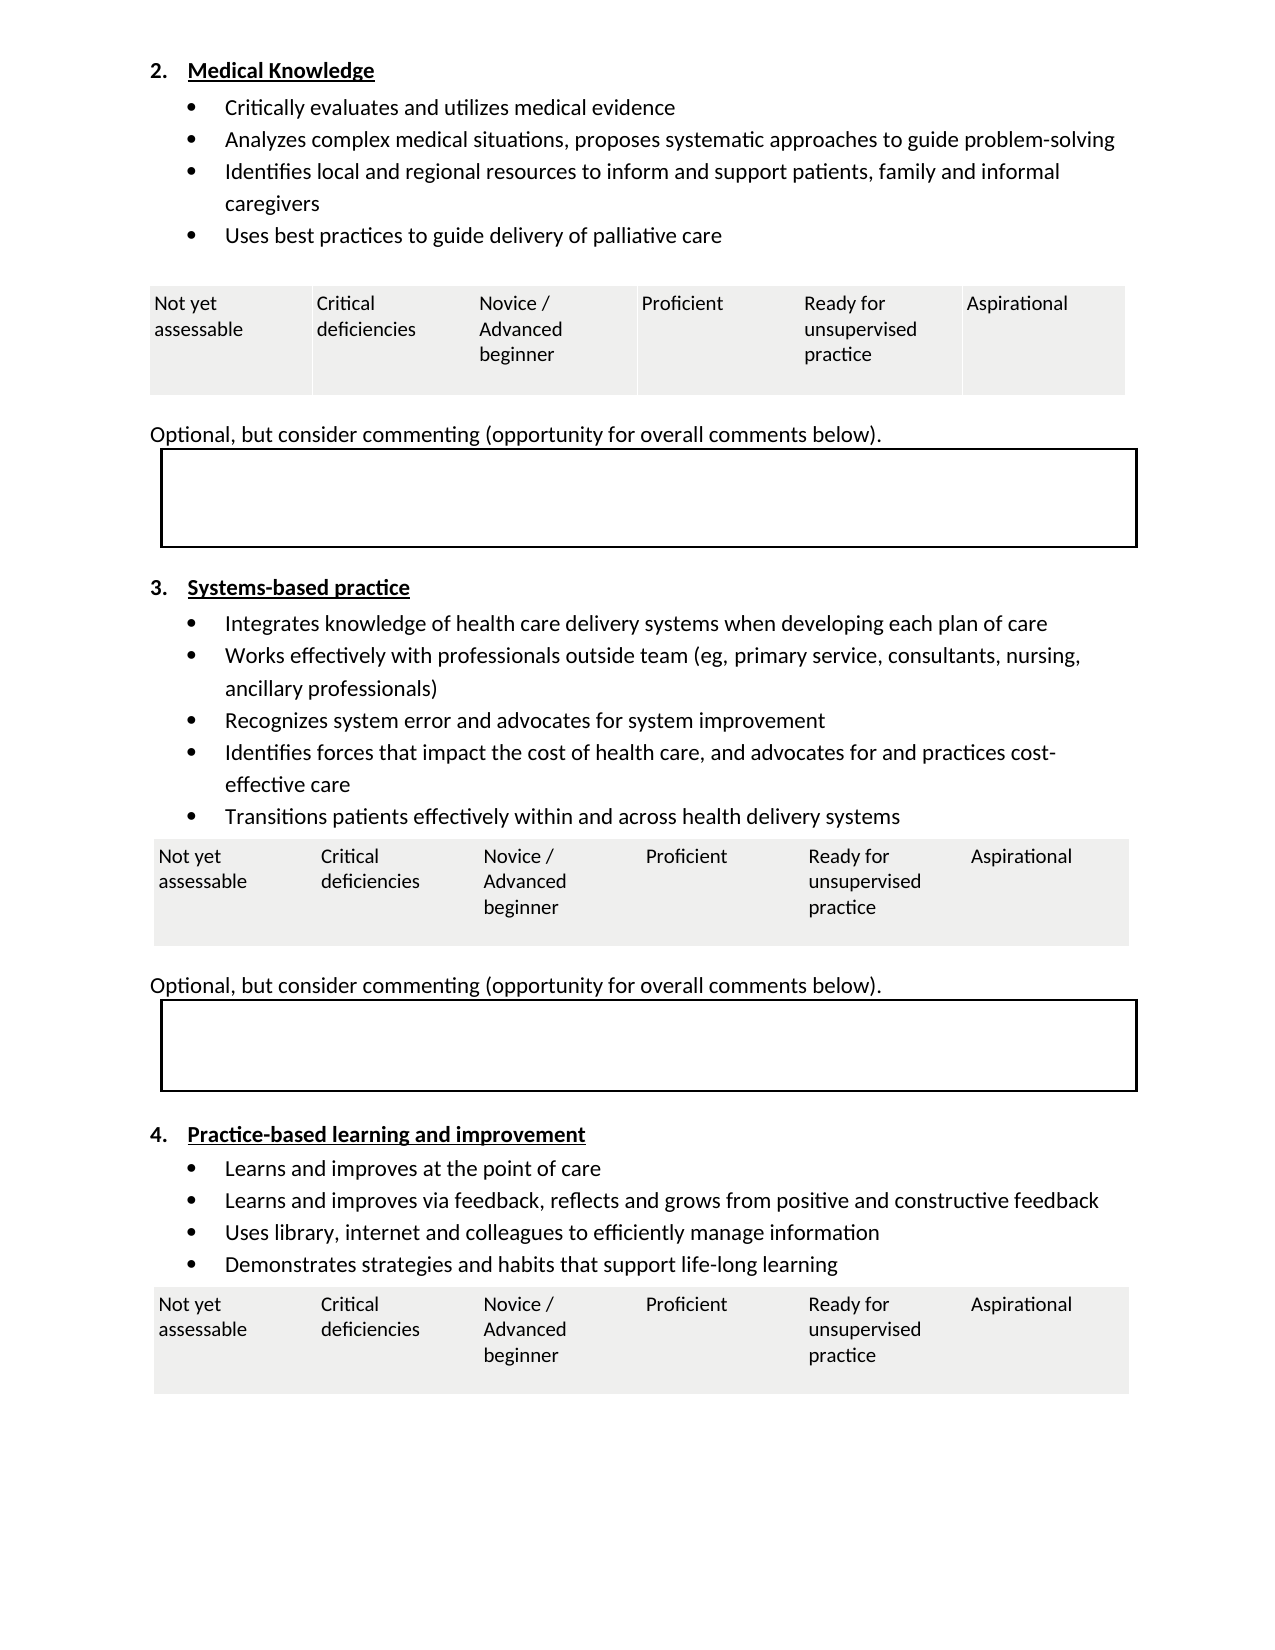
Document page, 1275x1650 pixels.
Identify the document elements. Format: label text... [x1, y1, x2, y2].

table_header Not yet assessable [154, 1287, 317, 1394]
subtitle Recognizes system error and advocates for system improvement [187, 706, 1125, 734]
table_header Aspirational [963, 286, 1125, 395]
table_header Critical deficiencies [317, 839, 479, 946]
subtitle 3. Systems-based practice [150, 573, 1125, 605]
table_header Ready for unsupervised practice [804, 839, 967, 946]
text Optional, but consider commenting (opportunity for overall comments below). [150, 971, 1125, 999]
subtitle Uses best practices to guide delivery of palliative care [187, 221, 1125, 253]
subtitle Works effectively with professionals outside team (eg, primary service, consultants, nursing, ancillary professionals) [187, 642, 1125, 702]
subtitle 4. Practice-based learning and improvement [150, 1120, 1125, 1150]
table_header Critical deficiencies [317, 1287, 479, 1394]
subtitle Learns and improves at the point of care [187, 1154, 1125, 1182]
table_header [163, 450, 1135, 546]
table_header Ready for unsupervised practice [800, 286, 962, 395]
table_header Not yet assessable [150, 286, 312, 395]
table_header Aspirational [967, 1287, 1129, 1394]
table_header Proficient [638, 286, 800, 395]
table_header Novice / Advanced beginner [479, 839, 642, 946]
table_header Aspirational [967, 839, 1129, 946]
subtitle Demonstrates strategies and habits that support life-long learning [187, 1251, 1125, 1283]
text Optional, but consider commenting (opportunity for overall comments below). [150, 420, 1125, 448]
table_header Ready for unsupervised practice [804, 1287, 967, 1394]
subtitle Uses library, internet and colleagues to efficiently manage information [187, 1218, 1125, 1246]
table_header Novice / Advanced beginner [479, 1287, 642, 1394]
table_header Critical deficiencies [313, 286, 475, 395]
table_header Novice / Advanced beginner [475, 286, 637, 395]
table_header Proficient [642, 839, 804, 946]
subtitle Identifies local and regional resources to inform and support patients, family and informal caregivers [187, 157, 1125, 217]
subtitle Learns and improves via feedback, reflects and grows from positive and constructive feedback [187, 1186, 1125, 1214]
subtitle 2. Medical Knowledge [150, 56, 1125, 88]
subtitle Integrates knowledge of health care delivery systems when developing each plan of care [187, 609, 1125, 637]
table_header Proficient [642, 1287, 804, 1394]
table_header Not yet assessable [154, 839, 317, 946]
subtitle Identifies forces that impact the cost of health care, and advocates for and practices cost-effective care [187, 738, 1125, 798]
subtitle Analyzes complex medical situations, proposes systematic approaches to guide problem-solving [187, 125, 1125, 153]
subtitle Critically evaluates and utilizes medical evidence [187, 93, 1125, 121]
subtitle Transitions patients effectively within and across health delivery systems [187, 802, 1125, 835]
table_header [163, 1001, 1135, 1089]
